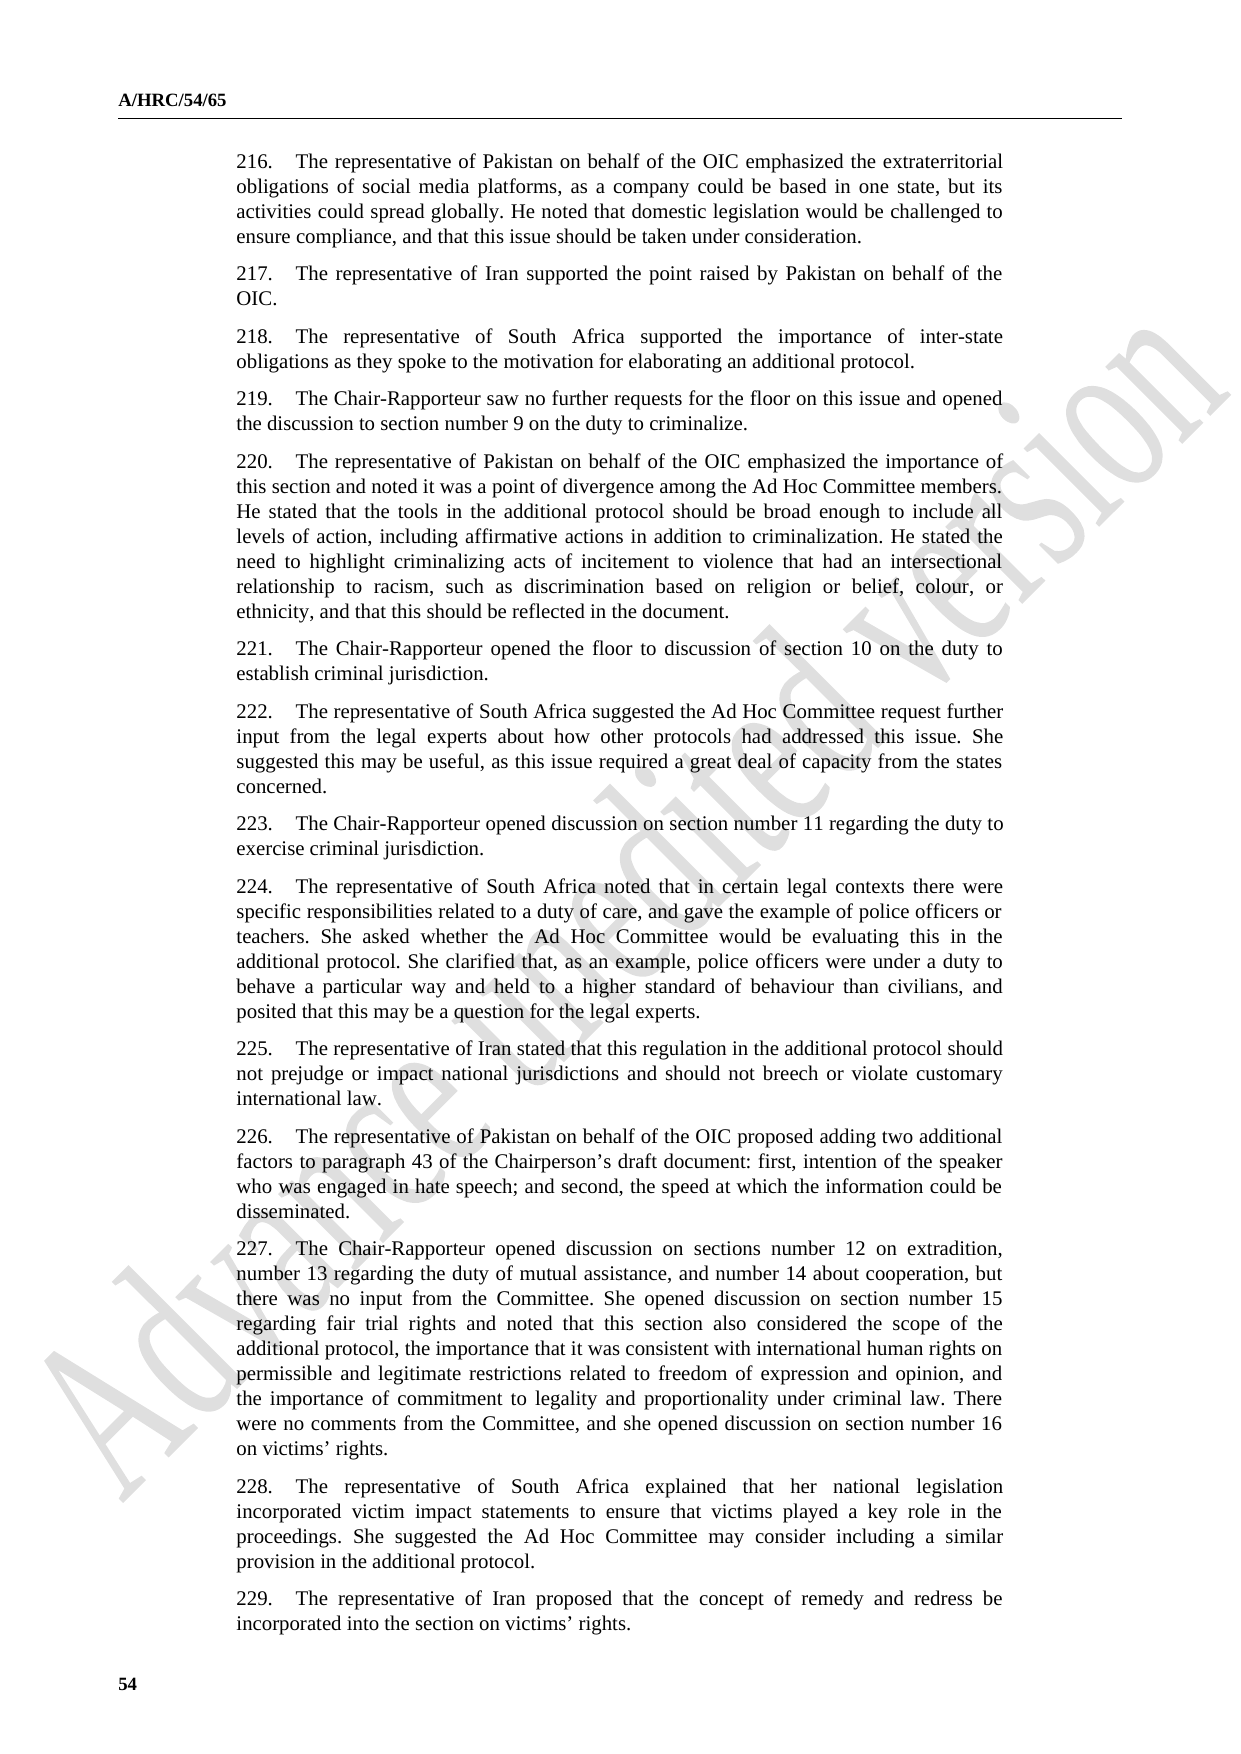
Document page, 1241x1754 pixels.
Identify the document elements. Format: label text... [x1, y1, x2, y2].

text 218. The representative of South Africa supported the importance of inter-state obligations as they spoke to the motivation for elaborating an additional protocol. [236, 323, 1004, 373]
text 226. The representative of Pakistan on behalf of the OIC proposed adding two additional factors to paragraph 43 of the Chairperson’s draft document: first, intention of the speaker who was engaged in hate speech; and second, the speed at which the information could be disseminated. [236, 1123, 1004, 1223]
text 220. The representative of Pakistan on behalf of the OIC emphasized the importance of this section and noted it was a point of divergence among the Ad Hoc Committee members. He stated that the tools in the additional protocol should be broad enough to include all levels of action, including affirmative actions in addition to criminalization. He stated the need to highlight criminalizing acts of incitement to violence that had an intersectional relationship to racism, such as discrimination based on religion or belief, colour, or ethnicity, and that this should be reflected in the document. [236, 448, 1004, 623]
text 223. The Chair-Rapporteur opened discussion on section number 11 regarding the duty to exercise criminal jurisdiction. [236, 810, 1004, 860]
text 221. The Chair-Rapporteur opened the floor to discussion of section 10 on the duty to establish criminal jurisdiction. [236, 635, 1004, 685]
text 216. The representative of Pakistan on behalf of the OIC emphasized the extraterritorial obligations of social media platforms, as a company could be based in one state, but its activities could spread globally. He noted that domestic legislation would be challenged to ensure compliance, and that this issue should be taken under consideration. [236, 148, 1004, 248]
text 219. The Chair-Rapporteur saw no further requests for the floor on this issue and opened the discussion to section number 9 on the duty to criminalize. [236, 385, 1004, 435]
text 229. The representative of Iran proposed that the concept of remedy and redress be incorporated into the section on victims’ rights. [236, 1585, 1004, 1635]
text 224. The representative of South Africa noted that in certain legal contexts there were specific responsibilities related to a duty of care, and gave the example of police officers or teachers. She asked whether the Ad Hoc Committee would be evaluating this in the additional protocol. She clarified that, as an example, police officers were under a duty to behave a particular way and held to a higher standard of behaviour than civilians, and posited that this may be a question for the legal experts. [236, 873, 1004, 1023]
text 217. The representative of Iran supported the point raised by Pakistan on behalf of the OIC. [236, 260, 1004, 310]
text 228. The representative of South Africa explained that her national legislation incorporated victim impact statements to ensure that victims played a key role in the proceedings. She suggested the Ad Hoc Committee may consider including a similar provision in the additional protocol. [236, 1473, 1004, 1573]
text 227. The Chair-Rapporteur opened discussion on sections number 12 on extradition, number 13 regarding the duty of mutual assistance, and number 14 about cooperation, but there was no input from the Committee. She opened discussion on section number 15 regarding fair trial rights and noted that this section also considered the scope of the additional protocol, the importance that it was consistent with international human rights on permissible and legitimate restrictions related to freedom of expression and opinion, and the importance of commitment to legality and proportionality under criminal law. There were no comments from the Committee, and she opened discussion on section number 16 on victims’ rights. [236, 1235, 1004, 1460]
text 222. The representative of South Africa suggested the Ad Hoc Committee request further input from the legal experts about how other protocols had addressed this issue. She suggested this may be useful, as this issue required a great deal of capacity from the states concerned. [236, 698, 1004, 798]
text 225. The representative of Iran stated that this regulation in the additional protocol should not prejudge or impact national jurisdictions and should not breech or violate customary international law. [236, 1035, 1004, 1110]
